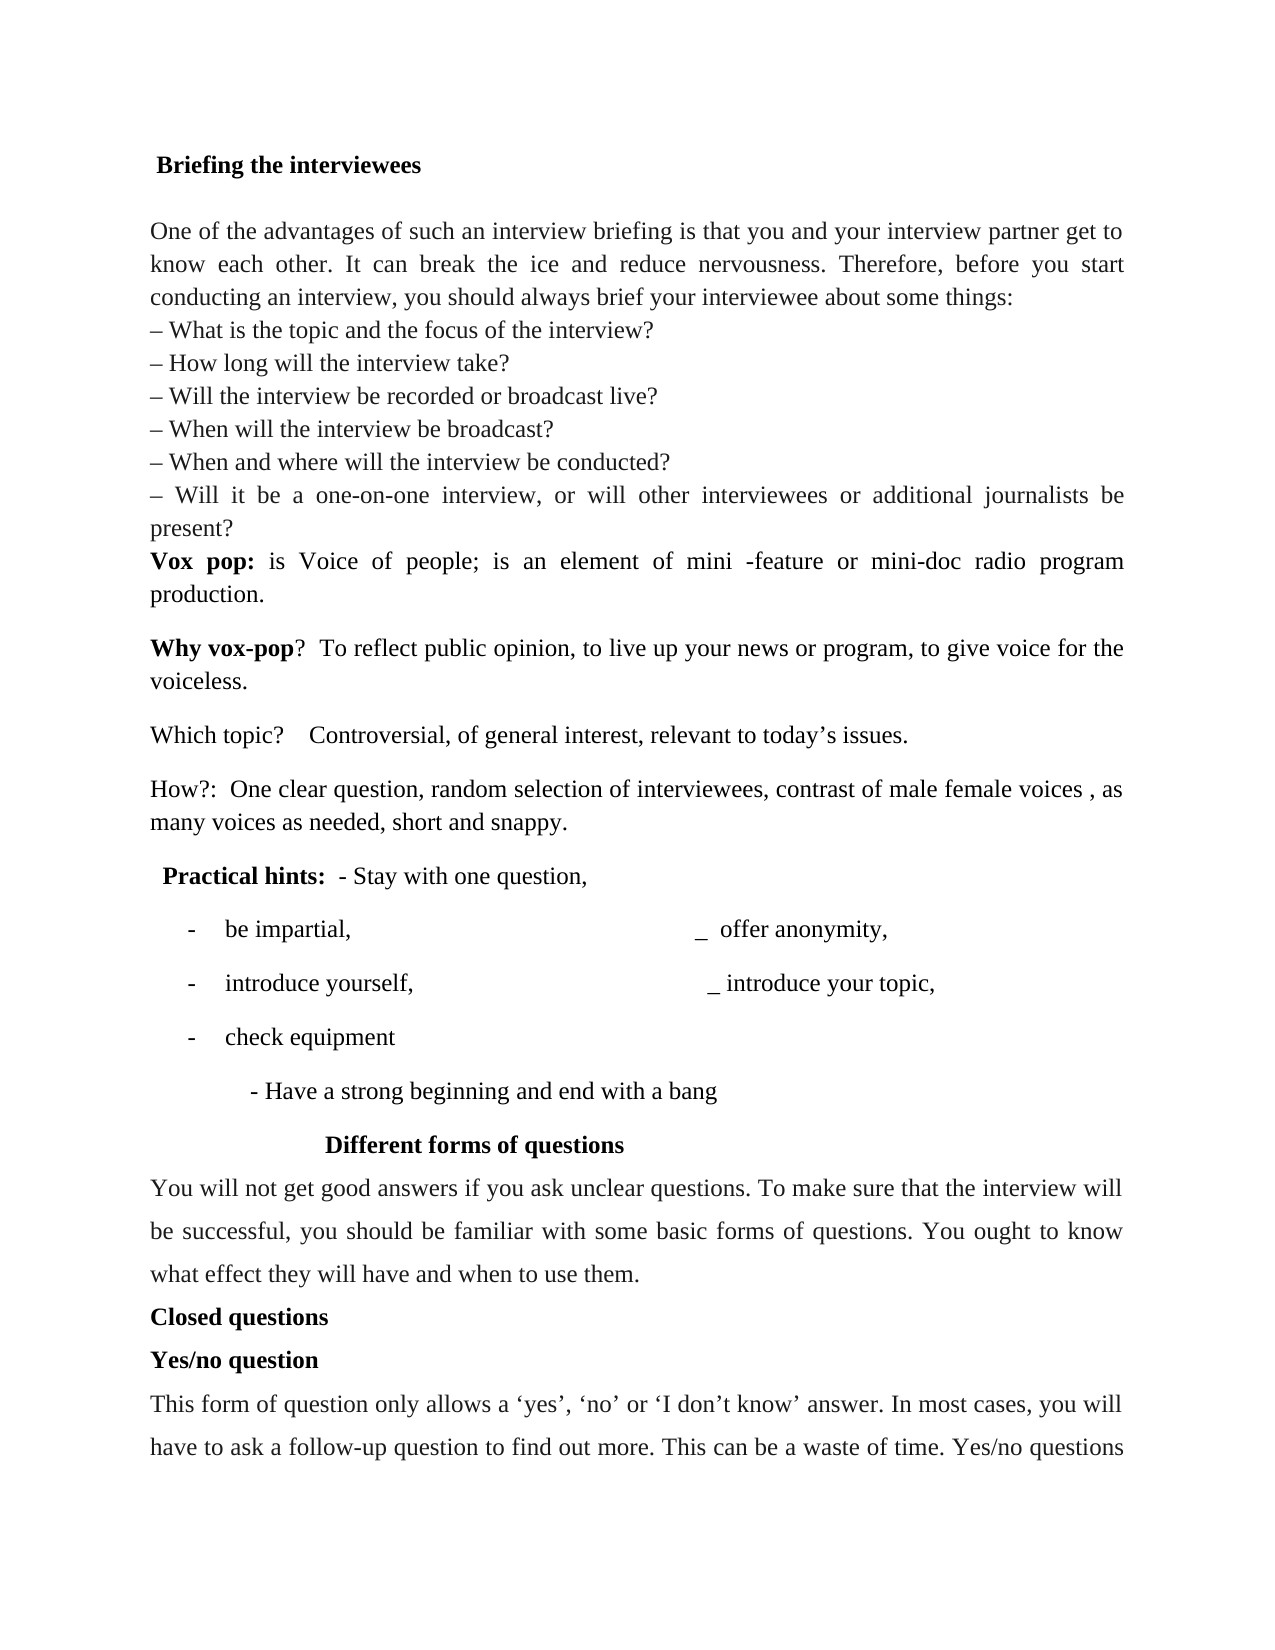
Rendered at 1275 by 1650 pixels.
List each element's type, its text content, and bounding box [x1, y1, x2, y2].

text – What is the topic and the focus of the interview? [150, 315, 1125, 344]
text You will not get good answers if you ask unclear questions. To make sure that the interview will be successful, you should be familiar with some basic forms of questions. You ought to know what effect they will have and when to use them. [150, 1173, 1125, 1288]
text How?: One clear question, random selection of interviewees, contrast of male female voices , as many voices as needed, short and snappy. [150, 774, 1125, 836]
text Different forms of questions [150, 1130, 1125, 1159]
text Vox pop: is Voice of people; is an element of mini -feature or mini-doc radio program production. [150, 546, 1125, 608]
text One of the advantages of such an interview briefing is that you and your interview partner get to know each other. It can break the ice and reduce nervousness. Therefore, before you start conducting an interview, you should always brief your interviewee about some things: [150, 216, 1125, 311]
text Closed questions [150, 1302, 1125, 1331]
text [150, 1389, 1125, 1461]
text – When will the interview be broadcast? [150, 414, 1125, 443]
text Practical hints: - Stay with one question, [150, 861, 1125, 889]
text Briefing the interviewees [150, 150, 1125, 179]
text Yes/no question [150, 1346, 1125, 1374]
text – Will it be a one-on-one interview, or will other interviewees or additional journalists be present? [150, 480, 1125, 542]
text Why vox-pop? To reflect public opinion, to live up your news or program, to give voice for the voiceless. [150, 633, 1125, 695]
text Which topic? Controversial, of general interest, relevant to today’s issues. [150, 720, 1125, 749]
list check equipment [187, 1022, 1125, 1051]
list be impartial, _ offer anonymity, [187, 914, 1125, 943]
list introduce yourself, _ introduce your topic, [187, 968, 1125, 997]
text – How long will the interview take? [150, 348, 1125, 377]
text – When and where will the interview be conducted? [150, 447, 1125, 476]
text – Will the interview be recorded or broadcast live? [150, 381, 1125, 410]
text - Have a strong beginning and end with a bang [150, 1076, 1125, 1105]
